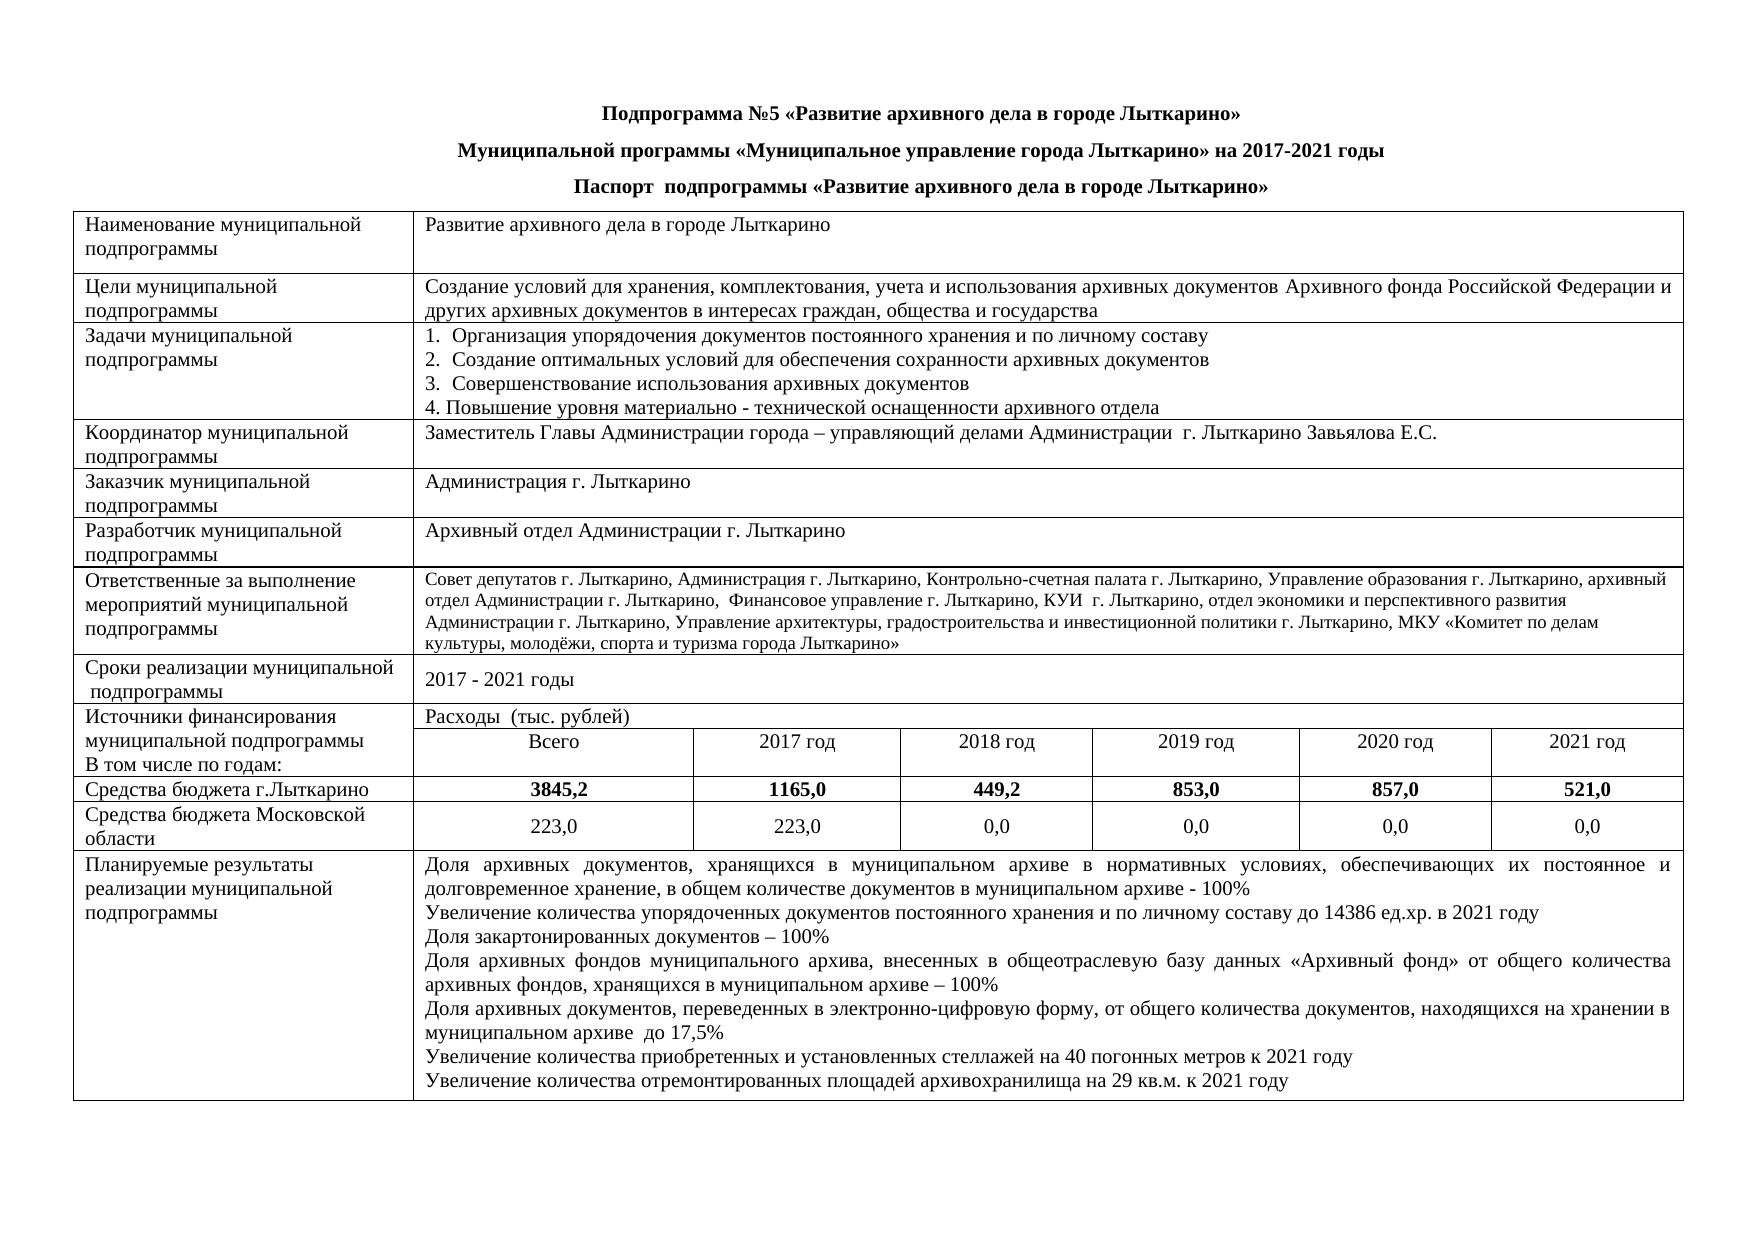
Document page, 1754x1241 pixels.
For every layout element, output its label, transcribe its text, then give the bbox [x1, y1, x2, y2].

table_cell Доля архивных документов, хранящихся в муниципальном архиве в нормативных условиях, обеспечивающих их постоянное и долговременное хранение, в общем количестве документов в муниципальном архиве - 100% Увеличение количества упорядоченных документов постоянного хранения и по личному составу до 14386 ед.хр. в 2021 году Доля закартонированных документов – 100% Доля архивных фондов муниципального архива, внесенных в общеотраслевую базу данных «Архивный фонд» от общего количества архивных фондов, хранящихся в муниципальном архиве – 100% Доля архивных документов, переведенных в электронно-цифровую форму, от общего количества документов, находящихся на хранении в муниципальном архиве до 17,5% Увеличение количества приобретенных и установленных стеллажей на 40 погонных метров к 2021 году Увеличение количества отремонтированных площадей архивохранилища на 29 кв.м. к 2021 году [414, 851, 1683, 1100]
table_cell Расходы (тыс. рублей) [414, 704, 1683, 728]
table_cell 0,0 [1300, 802, 1491, 850]
table_cell 1165,0 [694, 777, 900, 801]
table_cell 3845,2 [414, 777, 693, 801]
table_cell Координатор муниципальной подпрограммы [74, 420, 413, 468]
table_cell 0,0 [901, 802, 1092, 850]
table_cell Создание условий для хранения, комплектования, учета и использования архивных документов Архивного фонда Российской Федерации и других архивных документов в интересах граждан, общества и государства [414, 274, 1683, 322]
table_header Наименование муниципальной подпрограммы [74, 212, 413, 272]
table_cell 0,0 [1492, 802, 1683, 850]
table_cell 853,0 [1093, 777, 1299, 801]
table_cell Сроки реализации муниципальной подпрограммы [74, 655, 413, 703]
table_cell Администрация г. Лыткарино [414, 469, 1683, 517]
table_cell Разработчик муниципальной подпрограммы [74, 518, 413, 566]
text Подпрограмма №5 «Развитие архивного дела в городе Лыткарино» [118, 101, 1724, 125]
table_cell 2021 год [1492, 729, 1683, 776]
table_cell 857,0 [1300, 777, 1491, 801]
table_cell 223,0 [694, 802, 900, 850]
table_cell Задачи муниципальной подпрограммы [74, 323, 413, 419]
text Паспорт подпрограммы «Развитие архивного дела в городе Лыткарино» [118, 174, 1724, 198]
table_cell Средства бюджета г.Лыткарино [74, 777, 413, 801]
table_cell 2017 год [694, 729, 900, 776]
table_cell Планируемые результаты реализации муниципальной подпрограммы [74, 851, 413, 1100]
text Муниципальной программы «Муниципальное управление города Лыткарино» на 2017-2021 годы [118, 138, 1724, 162]
table_cell Ответственные за выполнение мероприятий муниципальной подпрограммы [74, 568, 413, 654]
table_cell 521,0 [1492, 777, 1683, 801]
table_cell 2018 год [901, 729, 1092, 776]
table_cell 449,2 [901, 777, 1092, 801]
table_cell Средства бюджета Московской области [74, 802, 413, 850]
table_cell 2017 - 2021 годы [414, 655, 1683, 703]
table_cell Заказчик муниципальной подпрограммы [74, 469, 413, 517]
table_cell 2020 год [1300, 729, 1491, 776]
table_cell Организация упорядочения документов постоянного хранения и по личному составу Создание оптимальных условий для обеспечения сохранности архивных документов Совершенствование использования архивных документов 4. Повышение уровня материально - технической оснащенности архивного отдела [414, 323, 1683, 419]
table_header Развитие архивного дела в городе Лыткарино [414, 212, 1683, 272]
table_cell Архивный отдел Администрации г. Лыткарино [414, 518, 1683, 566]
table_cell Заместитель Главы Администрации города – управляющий делами Администрации г. Лыткарино Завьялова Е.С. [414, 420, 1683, 468]
table_cell Всего [414, 729, 693, 776]
table_cell Источники финансирования муниципальной подпрограммы В том числе по годам: [74, 704, 413, 776]
table_cell Цели муниципальной подпрограммы [74, 274, 413, 322]
table_cell Совет депутатов г. Лыткарино, Администрация г. Лыткарино, Контрольно-счетная палата г. Лыткарино, Управление образования г. Лыткарино, архивный отдел Администрации г. Лыткарино, Финансовое управление г. Лыткарино, КУИ г. Лыткарино, отдел экономики и перспективного развития Администрации г. Лыткарино, Управление архитектуры, градостроительства и инвестиционной политики г. Лыткарино, МКУ «Комитет по делам культуры, молодёжи, спорта и туризма города Лыткарино» [414, 568, 1683, 654]
table_cell 0,0 [1093, 802, 1299, 850]
table_cell 223,0 [414, 802, 693, 850]
table_cell 2019 год [1093, 729, 1299, 776]
